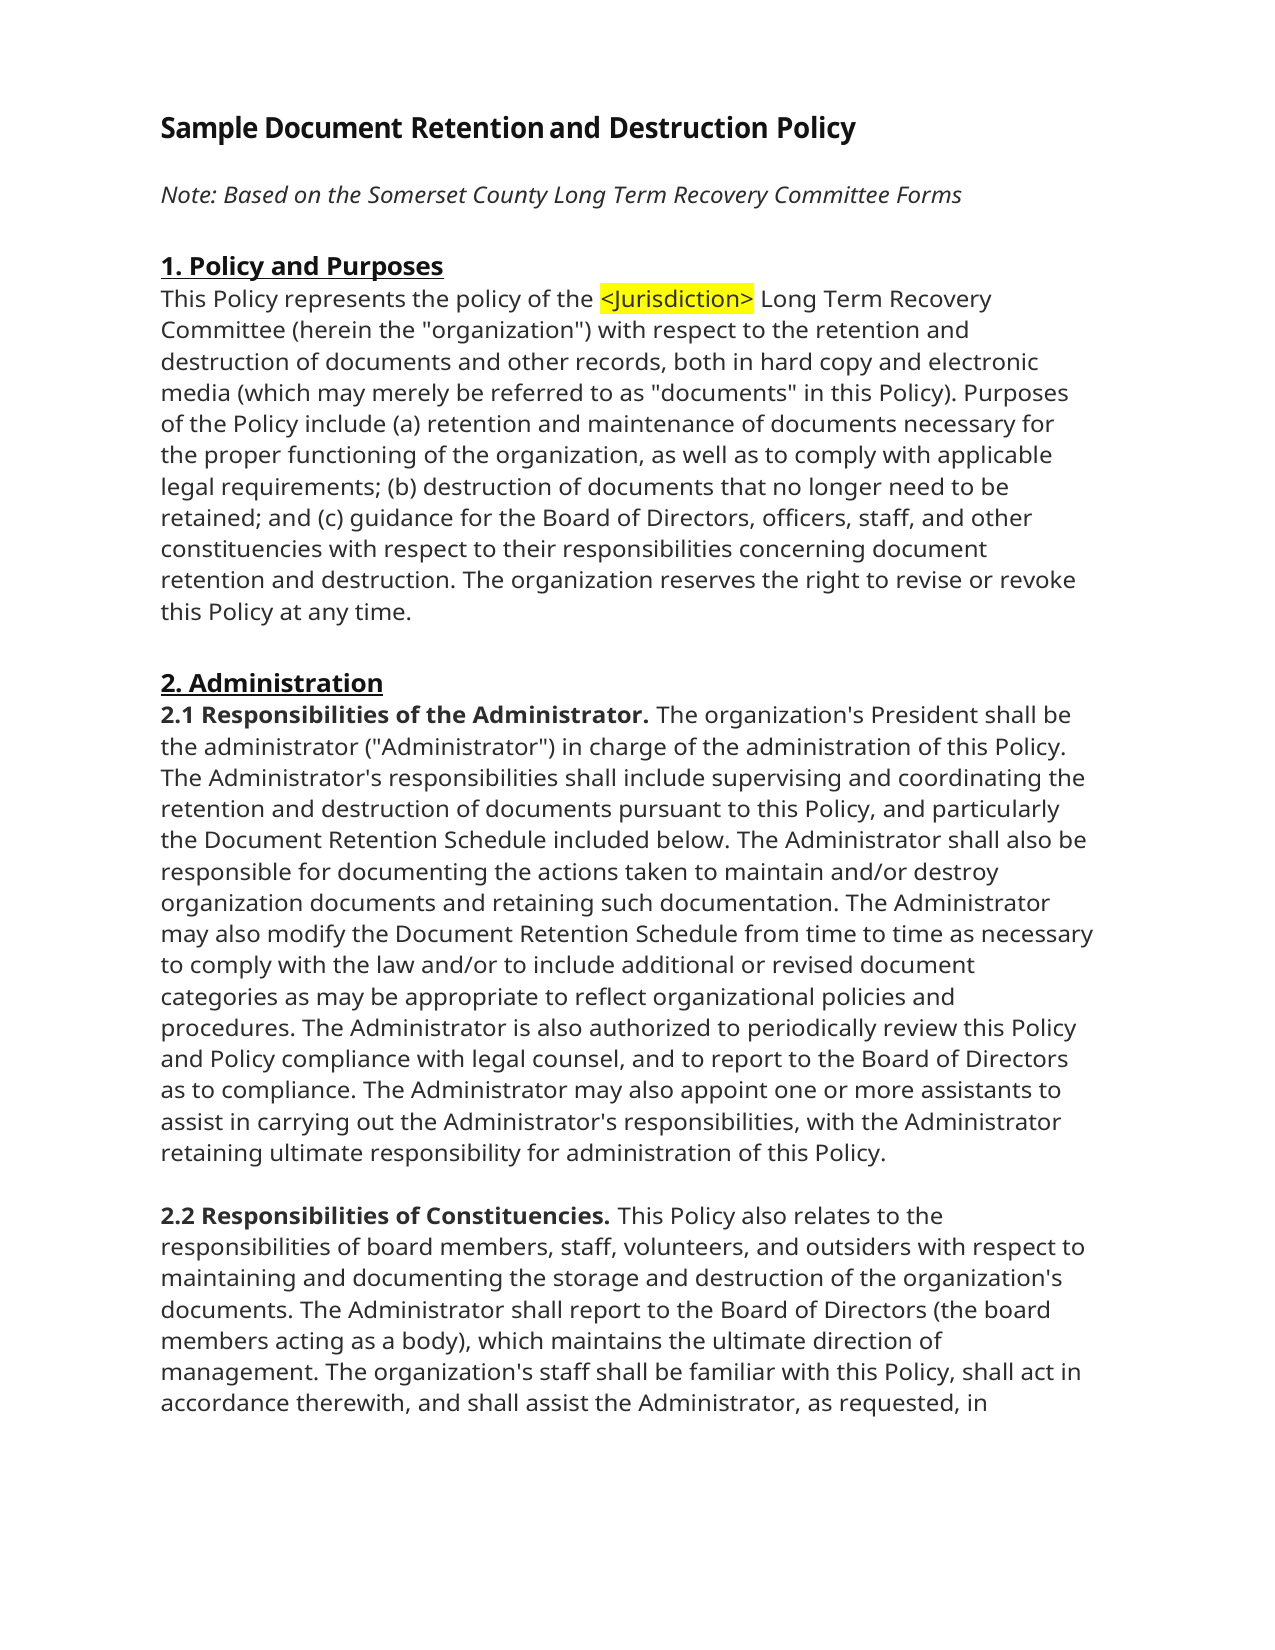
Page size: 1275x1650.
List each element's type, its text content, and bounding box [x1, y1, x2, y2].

subtitle Sample Document Retention and Destruction Policy [160, 108, 1097, 147]
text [160, 1200, 1097, 1419]
text This Policy represents the policy of the <Jurisdiction> Long Term Recovery Committee (herein the "organization") with respect to the retention and destruction of documents and other records, both in hard copy and electronic media (which may merely be referred to as "documents" in this Policy). Purposes of the Policy include (a) retention and maintenance of documents necessary for the proper functioning of the organization, as well as to comply with applicable legal requirements; (b) destruction of documents that no longer need to be retained; and (c) guidance for the Board of Directors, officers, staff, and other constituencies with respect to their responsibilities concerning document retention and destruction. The organization reserves the right to revise or revoke this Policy at any time. [160, 283, 1097, 627]
subtitle 2. Administration [160, 665, 1097, 699]
text Note: Based on the Somerset County Long Term Recovery Committee Forms [160, 179, 1097, 210]
text 2.1 Responsibilities of the Administrator. The organization's President shall be the administrator ("Administrator") in charge of the administration of this Policy. The Administrator's responsibilities shall include supervising and coordinating the retention and destruction of documents pursuant to this Policy, and particularly the Document Retention Schedule included below. The Administrator shall also be responsible for documenting the actions taken to maintain and/or destroy organization documents and retaining such documentation. The Administrator may also modify the Document Retention Schedule from time to time as necessary to comply with the law and/or to include additional or revised document categories as may be appropriate to reflect organizational policies and procedures. The Administrator is also authorized to periodically review this Policy and Policy compliance with legal counsel, and to report to the Board of Directors as to compliance. The Administrator may also appoint one or more assistants to assist in carrying out the Administrator's responsibilities, with the Administrator retaining ultimate responsibility for administration of this Policy. [160, 699, 1097, 1168]
subtitle 1. Policy and Purposes [160, 249, 1097, 283]
